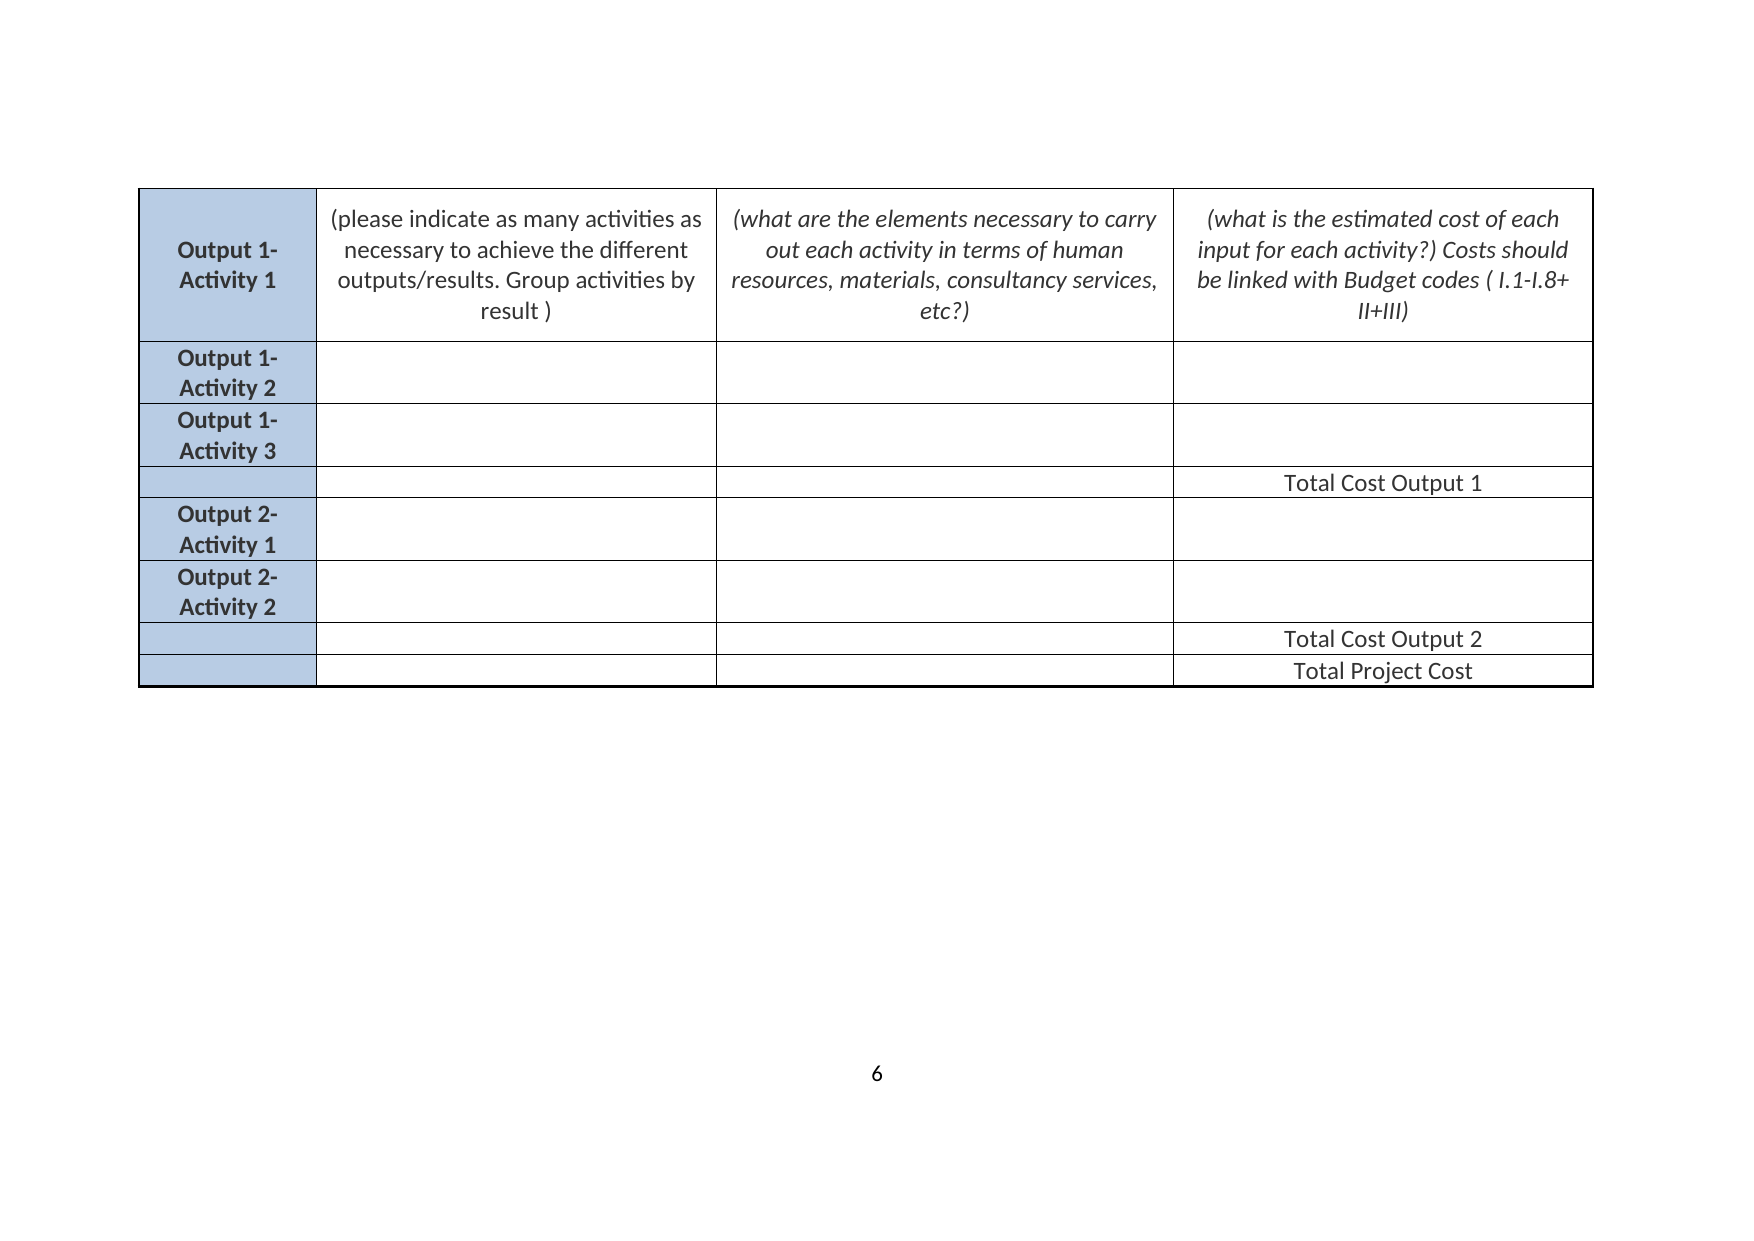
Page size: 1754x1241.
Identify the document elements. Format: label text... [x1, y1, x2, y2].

table_cell [317, 655, 716, 685]
table_cell [140, 623, 316, 654]
table_cell Output 2- Activity 2 [140, 561, 316, 622]
table_cell [317, 342, 716, 403]
table_cell [717, 404, 1173, 466]
table_cell Output 2- Activity 1 [140, 498, 316, 560]
table_cell [717, 655, 1173, 685]
table_cell Output 1-Activity 2 [140, 342, 316, 403]
table_cell [1174, 342, 1592, 403]
table_cell Total Cost Output 1 [1174, 467, 1592, 497]
table_cell Output 1- Activity 3 [140, 404, 316, 466]
table_cell [317, 561, 716, 622]
table_cell [717, 623, 1173, 654]
table_cell [717, 467, 1173, 497]
table_cell [317, 498, 716, 560]
table_cell [140, 467, 316, 497]
table_cell (what is the estimated cost of each input for each activity?) Costs should be linked with Budget codes ( I.1-I.8+ II+III) [1174, 189, 1592, 341]
table_cell [717, 561, 1173, 622]
table_cell [317, 623, 716, 654]
table_cell [317, 404, 716, 466]
table_cell [1174, 498, 1592, 560]
table_cell [1174, 561, 1592, 622]
table_cell [317, 467, 716, 497]
table_cell Total Project Cost [1174, 655, 1592, 685]
table_cell (what are the elements necessary to carry out each activity in terms of human resources, materials, consultancy services, etc?) [717, 189, 1173, 341]
table_cell Total Cost Output 2 [1174, 623, 1592, 654]
table_cell [140, 655, 316, 685]
table_cell Output 1-Activity 1 [140, 189, 316, 341]
table_cell [717, 342, 1173, 403]
table_cell [717, 498, 1173, 560]
table_cell (please indicate as many activities as necessary to achieve the different outputs/results. Group activities by result ) [317, 189, 716, 341]
table_cell [1174, 404, 1592, 466]
